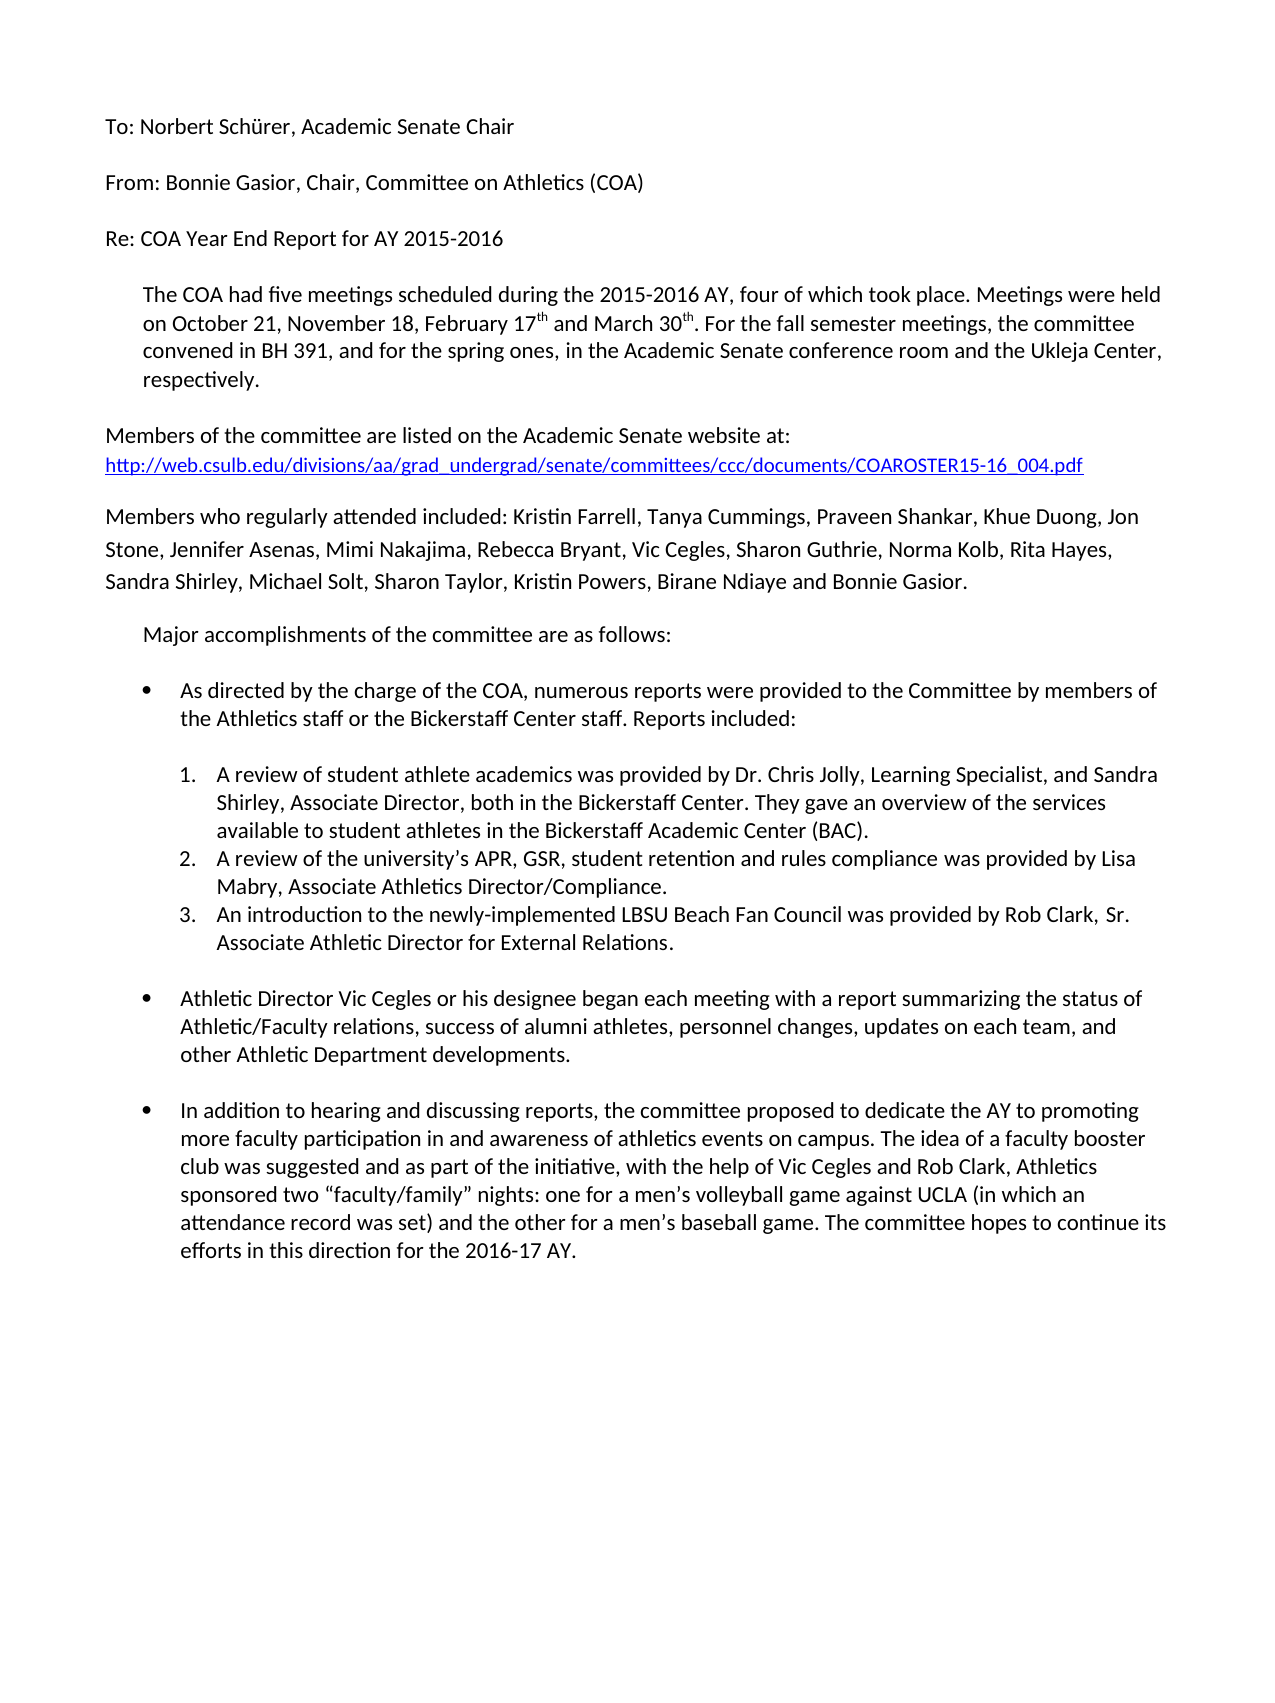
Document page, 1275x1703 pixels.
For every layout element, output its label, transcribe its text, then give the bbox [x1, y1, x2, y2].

list A review of the university’s APR, GSR, student retention and rules compliance was provided by Lisa Mabry, Associate Athletics Director/Compliance. [179, 844, 1172, 900]
list In addition to hearing and discussing reports, the committee proposed to dedicate the AY to promoting more faculty participation in and awareness of athletics events on campus. The idea of a faculty booster club was suggested and as part of the initiative, with the help of Vic Cegles and Rob Clark, Athletics sponsored two “faculty/family” nights: one for a men’s volleyball game against UCLA (in which an attendance record was set) and the other for a men’s baseball game. The committee hopes to continue its efforts in this direction for the 2016-17 AY. [143, 1096, 1172, 1264]
text Major accomplishments of the committee are as follows: [143, 620, 1172, 648]
text From: Bonnie Gasior, Chair, Committee on Athletics (COA) [105, 168, 1172, 197]
text Members of the committee are listed on the Academic Senate website at: http://web.csulb.edu/divisions/aa/grad_undergrad/senate/committees/ccc/documents/COAROSTER15-16_004.pdf [105, 421, 1172, 478]
text Members who regularly attended included: Kristin Farrell, Tanya Cummings, Praveen Shankar, Khue Duong, Jon Stone, Jennifer Asenas, Mimi Nakajima, Rebecca Bryant, Vic Cegles, Sharon Guthrie, Norma Kolb, Rita Hayes, Sandra Shirley, Michael Solt, Sharon Taylor, Kristin Powers, Birane Ndiaye and Bonnie Gasior. [105, 502, 1172, 595]
list A review of student athlete academics was provided by Dr. Chris Jolly, Learning Specialist, and Sandra Shirley, Associate Director, both in the Bickerstaff Center. They gave an overview of the services available to student athletes in the Bickerstaff Academic Center (BAC). [179, 760, 1172, 844]
text The COA had five meetings scheduled during the 2015-2016 AY, four of which took place. Meetings were held on October 21, November 18, February 17th and March 30th. For the fall semester meetings, the committee convened in BH 391, and for the spring ones, in the Academic Senate conference room and the Ukleja Center, respectively. [143, 281, 1172, 393]
list Athletic Director Vic Cegles or his designee began each meeting with a report summarizing the status of Athletic/Faculty relations, success of alumni athletes, personnel changes, updates on each team, and other Athletic Department developments. [143, 984, 1172, 1068]
list An introduction to the newly-implemented LBSU Beach Fan Council was provided by Rob Clark, Sr. Associate Athletic Director for External Relations. [179, 900, 1172, 956]
list As directed by the charge of the COA, numerous reports were provided to the Committee by members of the Athletics staff or the Bickerstaff Center staff. Reports included: [143, 676, 1172, 732]
text Re: COA Year End Report for AY 2015-2016 [105, 224, 1172, 253]
text To: Norbert Schürer, Academic Senate Chair [105, 112, 1172, 141]
